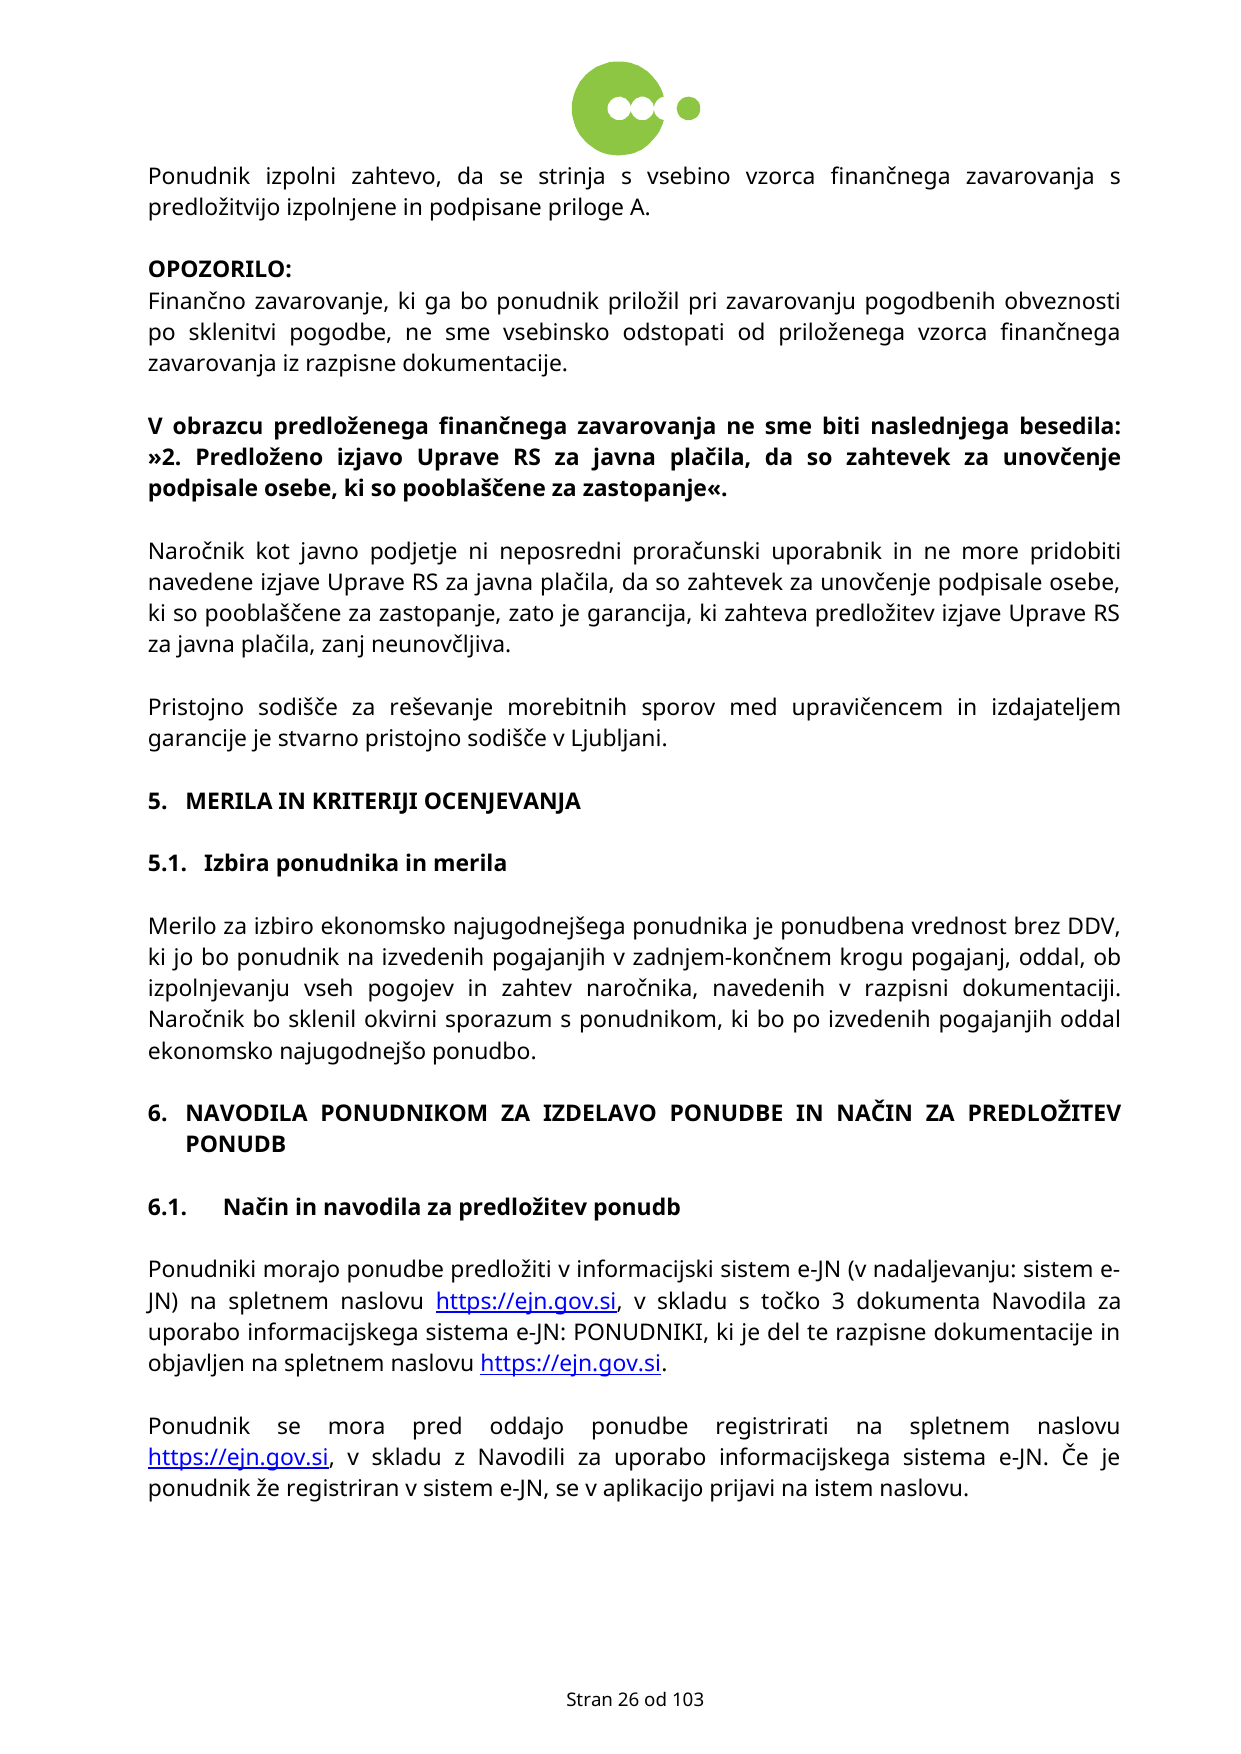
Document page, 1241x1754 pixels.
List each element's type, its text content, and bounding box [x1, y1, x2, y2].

text Pristojno sodišče za reševanje morebitnih sporov med upravičencem in izdajateljem garancije je stvarno pristojno sodišče v Ljubljani. [148, 691, 1122, 753]
text Merilo za izbiro ekonomsko najugodnejšega ponudnika je ponudbena vrednost brez DDV, ki jo bo ponudnik na izvedenih pogajanjih v zadnjem-končnem krogu pogajanj, oddal, ob izpolnjevanju vseh pogojev in zahtev naročnika, navedenih v razpisni dokumentaciji. Naročnik bo sklenil okvirni sporazum s ponudnikom, ki bo po izvedenih pogajanjih oddal ekonomsko najugodnejšo ponudbo. [148, 910, 1122, 1066]
text Finančno zavarovanje, ki ga bo ponudnik priložil pri zavarovanju pogodbenih obveznosti po sklenitvi pogodbe, ne sme vsebinsko odstopati od priloženega vzorca finančnega zavarovanja iz razpisne dokumentacije. [148, 285, 1122, 378]
list Način in navodila za predložitev ponudb [148, 1191, 1122, 1222]
text Naročnik kot javno podjetje ni neposredni proračunski uporabnik in ne more pridobiti navedene izjave Uprave RS za javna plačila, da so zahtevek za unovčenje podpisale osebe, ki so pooblaščene za zastopanje, zato je garancija, ki zahteva predložitev izjave Uprave RS za javna plačila, zanj neunovčljiva. [148, 535, 1122, 660]
list NAVODILA PONUDNIKOM ZA IZDELAVO PONUDBE IN NAČIN ZA PREDLOŽITEV PONUDB [148, 1097, 1122, 1160]
text OPOZORILO: [148, 253, 1122, 285]
text Ponudniki morajo ponudbe predložiti v informacijski sistem e-JN (v nadaljevanju: sistem e-JN) na spletnem naslovu https://ejn.gov.si, v skladu s točko 3 dokumenta Navodila za uporabo informacijskega sistema e-JN: PONUDNIKI, ki je del te razpisne dokumentacije in objavljen na spletnem naslovu https://ejn.gov.si. [148, 1253, 1122, 1378]
text V obrazcu predloženega finančnega zavarovanja ne sme biti naslednjega besedila: »2. Predloženo izjavo Uprave RS za javna plačila, da so zahtevek za unovčenje podpisale osebe, ki so pooblaščene za zastopanje«. [148, 410, 1122, 503]
list Izbira ponudnika in merila [148, 847, 1122, 878]
text Ponudnik se mora pred oddajo ponudbe registrirati na spletnem naslovu https://ejn.gov.si, v skladu z Navodili za uporabo informacijskega sistema e-JN. Če je ponudnik že registriran v sistem e-JN, se v aplikacijo prijavi na istem naslovu. [148, 1410, 1122, 1503]
list MERILA IN KRITERIJI OCENJEVANJA [148, 785, 1122, 816]
text Ponudnik izpolni zahtevo, da se strinja s vsebino vzorca finančnega zavarovanja s predložitvijo izpolnjene in podpisane priloge A. [148, 160, 1122, 222]
